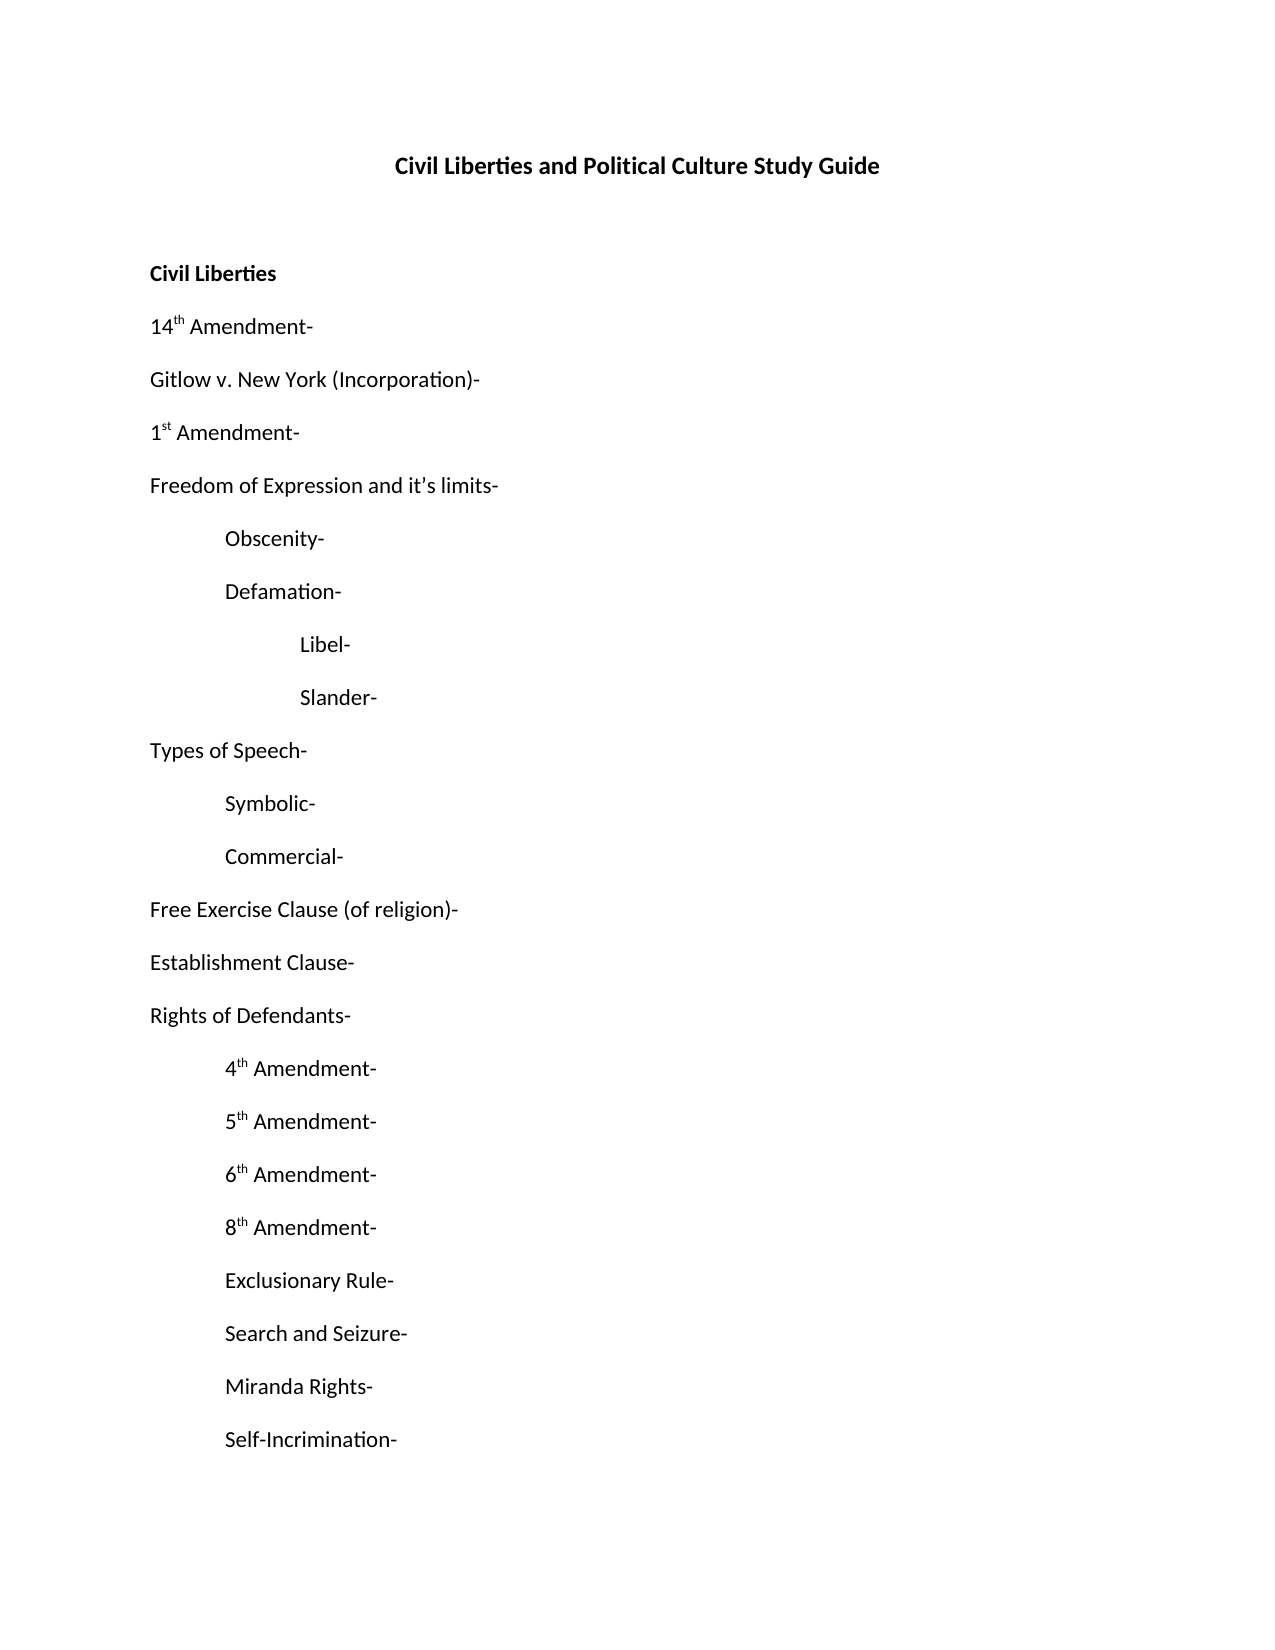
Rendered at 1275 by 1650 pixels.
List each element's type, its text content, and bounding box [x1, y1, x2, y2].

text Civil Liberties [150, 259, 1125, 287]
text Types of Speech- [150, 736, 1125, 764]
text Civil Liberties and Political Culture Study Guide [150, 150, 1125, 181]
text Establishment Clause- [150, 948, 1125, 976]
text Defamation- [150, 577, 1125, 605]
text Exclusionary Rule- [150, 1266, 1125, 1294]
text Freedom of Expression and it’s limits- [150, 471, 1125, 499]
text 6th Amendment- [150, 1160, 1125, 1188]
text Symbolic- [150, 789, 1125, 817]
text Obscenity- [150, 524, 1125, 552]
text Slander- [225, 683, 1125, 711]
text Rights of Defendants- [150, 1001, 1125, 1029]
text 1st Amendment- [150, 418, 1125, 446]
text 4th Amendment- [150, 1054, 1125, 1082]
text 14th Amendment- [150, 312, 1125, 340]
text Search and Seizure- [150, 1319, 1125, 1347]
text Free Exercise Clause (of religion)- [150, 895, 1125, 923]
text 8th Amendment- [150, 1213, 1125, 1241]
text Commercial- [150, 842, 1125, 870]
text Miranda Rights- [150, 1372, 1125, 1400]
text Gitlow v. New York (Incorporation)- [150, 365, 1125, 393]
text Self-Incrimination- [150, 1425, 1125, 1453]
text 5th Amendment- [150, 1107, 1125, 1135]
text Libel- [225, 630, 1125, 658]
